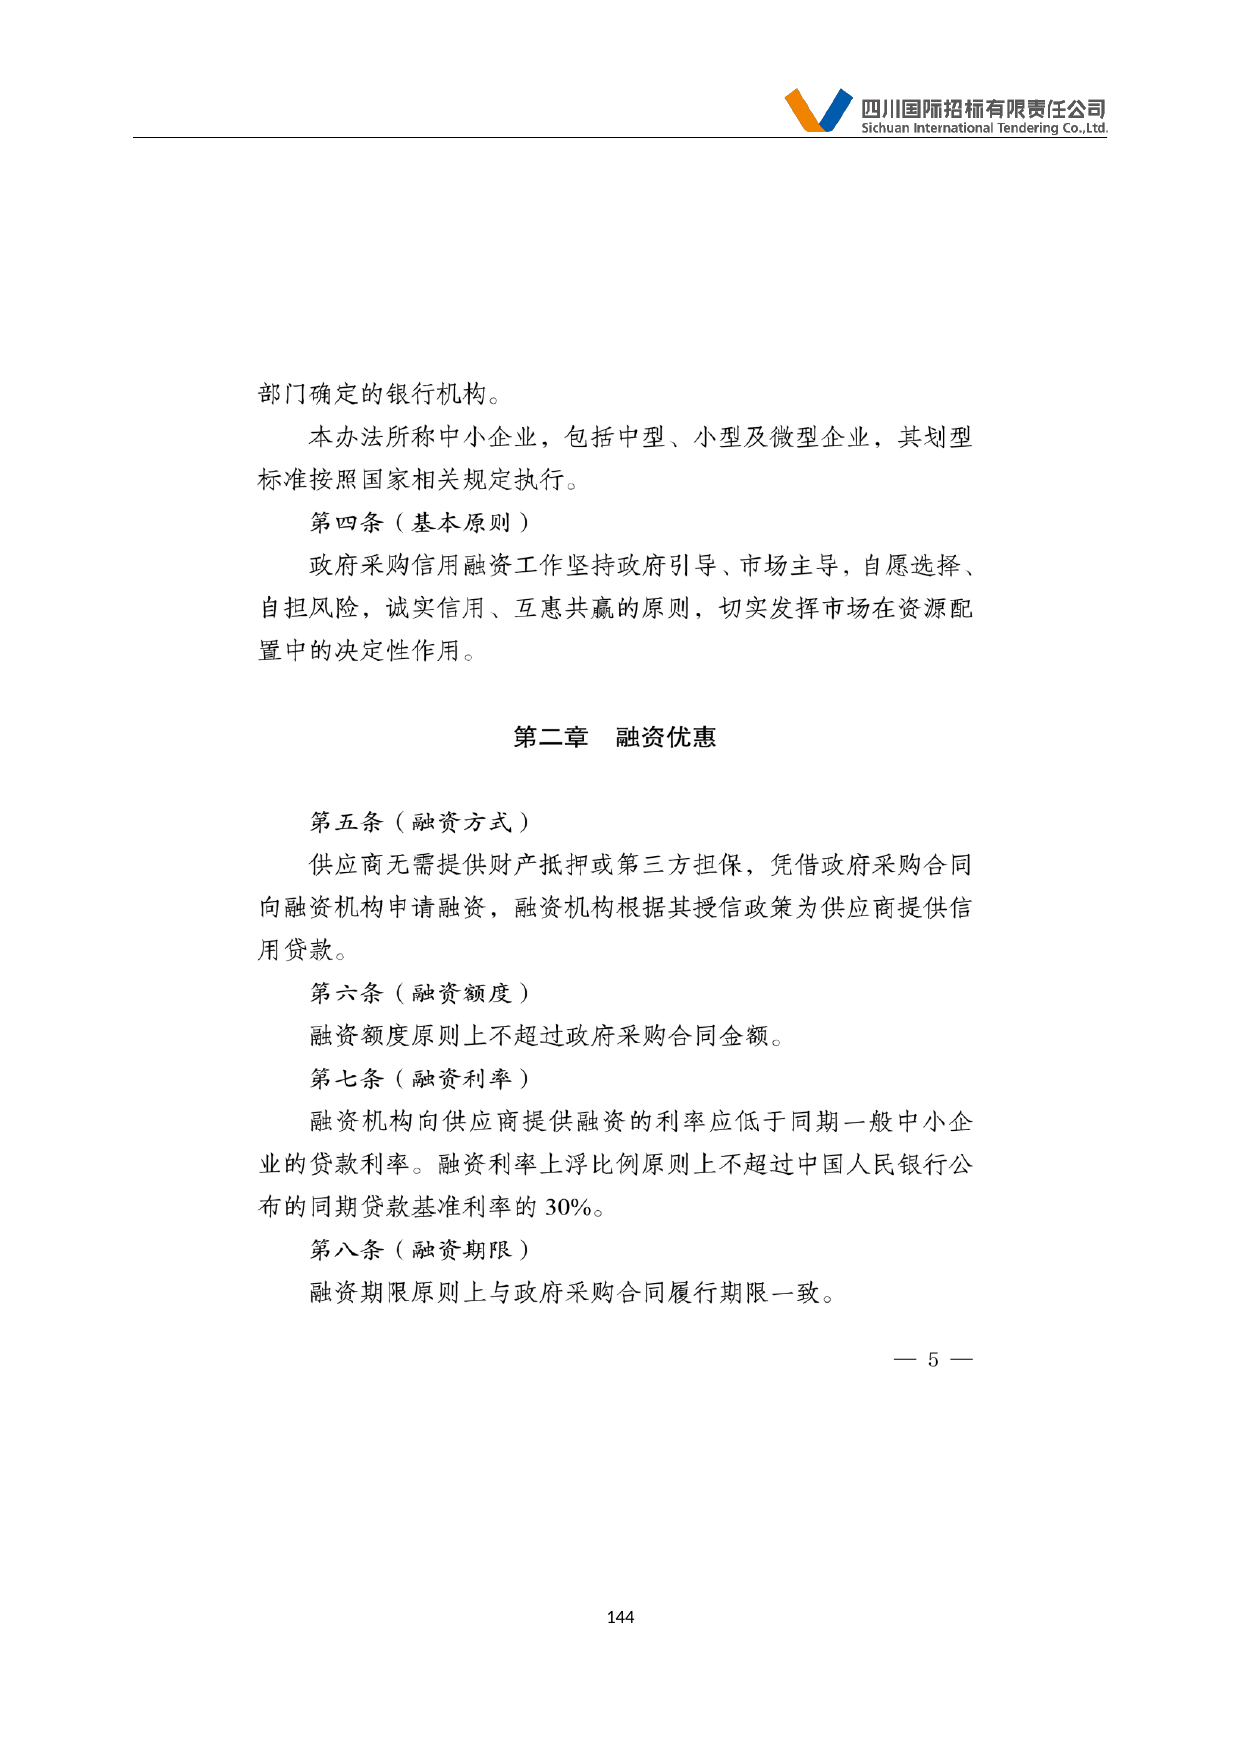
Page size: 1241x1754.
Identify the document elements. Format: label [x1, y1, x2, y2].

picture [784, 88, 1108, 135]
picture [132, 217, 1095, 1465]
